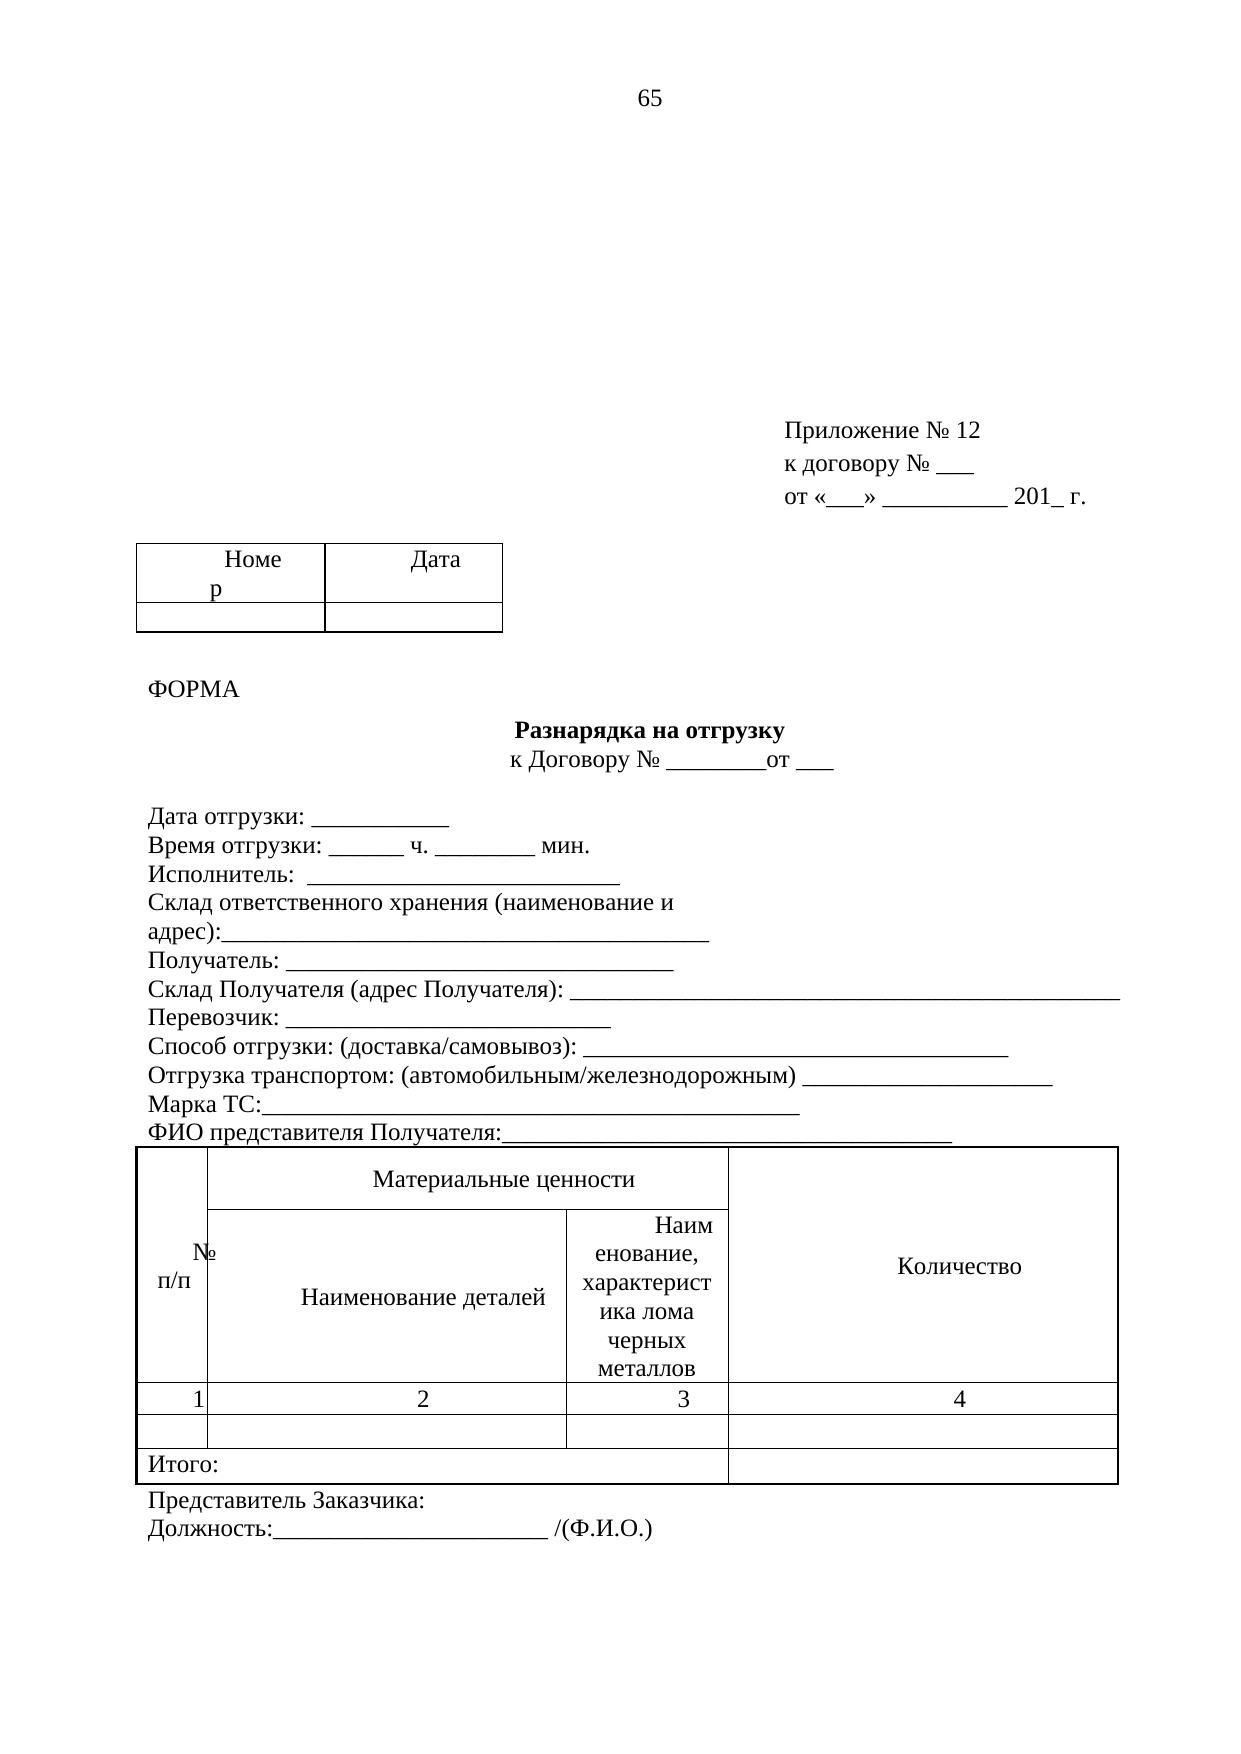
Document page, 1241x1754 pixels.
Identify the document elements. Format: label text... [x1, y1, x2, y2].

text Марка ТС:___________________________________________ [148, 1089, 1152, 1117]
text Должность:______________________ /(Ф.И.О.) [148, 1513, 1152, 1542]
text к Договору № ________от ___ [148, 744, 1122, 772]
text Разнарядка на отгрузку [148, 715, 1152, 744]
table_cell Наименование, характеристика лома черных металлов [567, 1210, 728, 1382]
text к договору № ___ [710, 448, 1152, 477]
table_cell 3 [567, 1383, 728, 1413]
table_header Материальные ценности [208, 1148, 728, 1209]
text Исполнитель: _________________________ [148, 859, 1152, 887]
text от «___» __________ 201_ г. [710, 481, 1152, 510]
text ФИО представителя Получателя:____________________________________ [148, 1117, 1152, 1146]
table_cell 2 [208, 1383, 566, 1413]
table_cell 4 [729, 1383, 1117, 1413]
table_cell [567, 1415, 728, 1448]
table_header Количество [729, 1148, 1117, 1382]
text Время отгрузки: ______ ч. ________ мин. [148, 830, 1152, 859]
text Отгрузка транспортом: (автомобильным/железнодорожным) ____________________ [148, 1060, 1152, 1089]
text Склад Получателя (адрес Получателя): ____________________________________________ [148, 974, 1152, 1002]
table_cell Итого: [138, 1449, 728, 1483]
table_cell [729, 1415, 1117, 1448]
text Перевозчик: __________________________ [148, 1002, 1152, 1031]
table_cell Наименование деталей [208, 1210, 566, 1382]
text Представитель Заказчика: [148, 1485, 1152, 1513]
text Способ отгрузки: (доставка/самовывоз): __________________________________ [148, 1031, 1152, 1060]
text Получатель: _______________________________ [148, 945, 1152, 974]
table_cell [208, 1415, 566, 1448]
table_header Номер [137, 544, 324, 602]
table_cell 1 [138, 1383, 207, 1413]
text ФОРМА [148, 674, 1152, 702]
table_cell [729, 1449, 1117, 1483]
text Приложение № 12 [710, 415, 1152, 444]
table_header Дата [326, 544, 502, 602]
table_cell [137, 603, 324, 631]
text Дата отгрузки: ___________ [148, 801, 1152, 830]
table_cell [138, 1415, 207, 1448]
table_cell [326, 603, 502, 631]
text Склад ответственного хранения (наименование и адрес):_______________________________________ [148, 887, 1152, 945]
table_header № п/п [138, 1148, 207, 1382]
